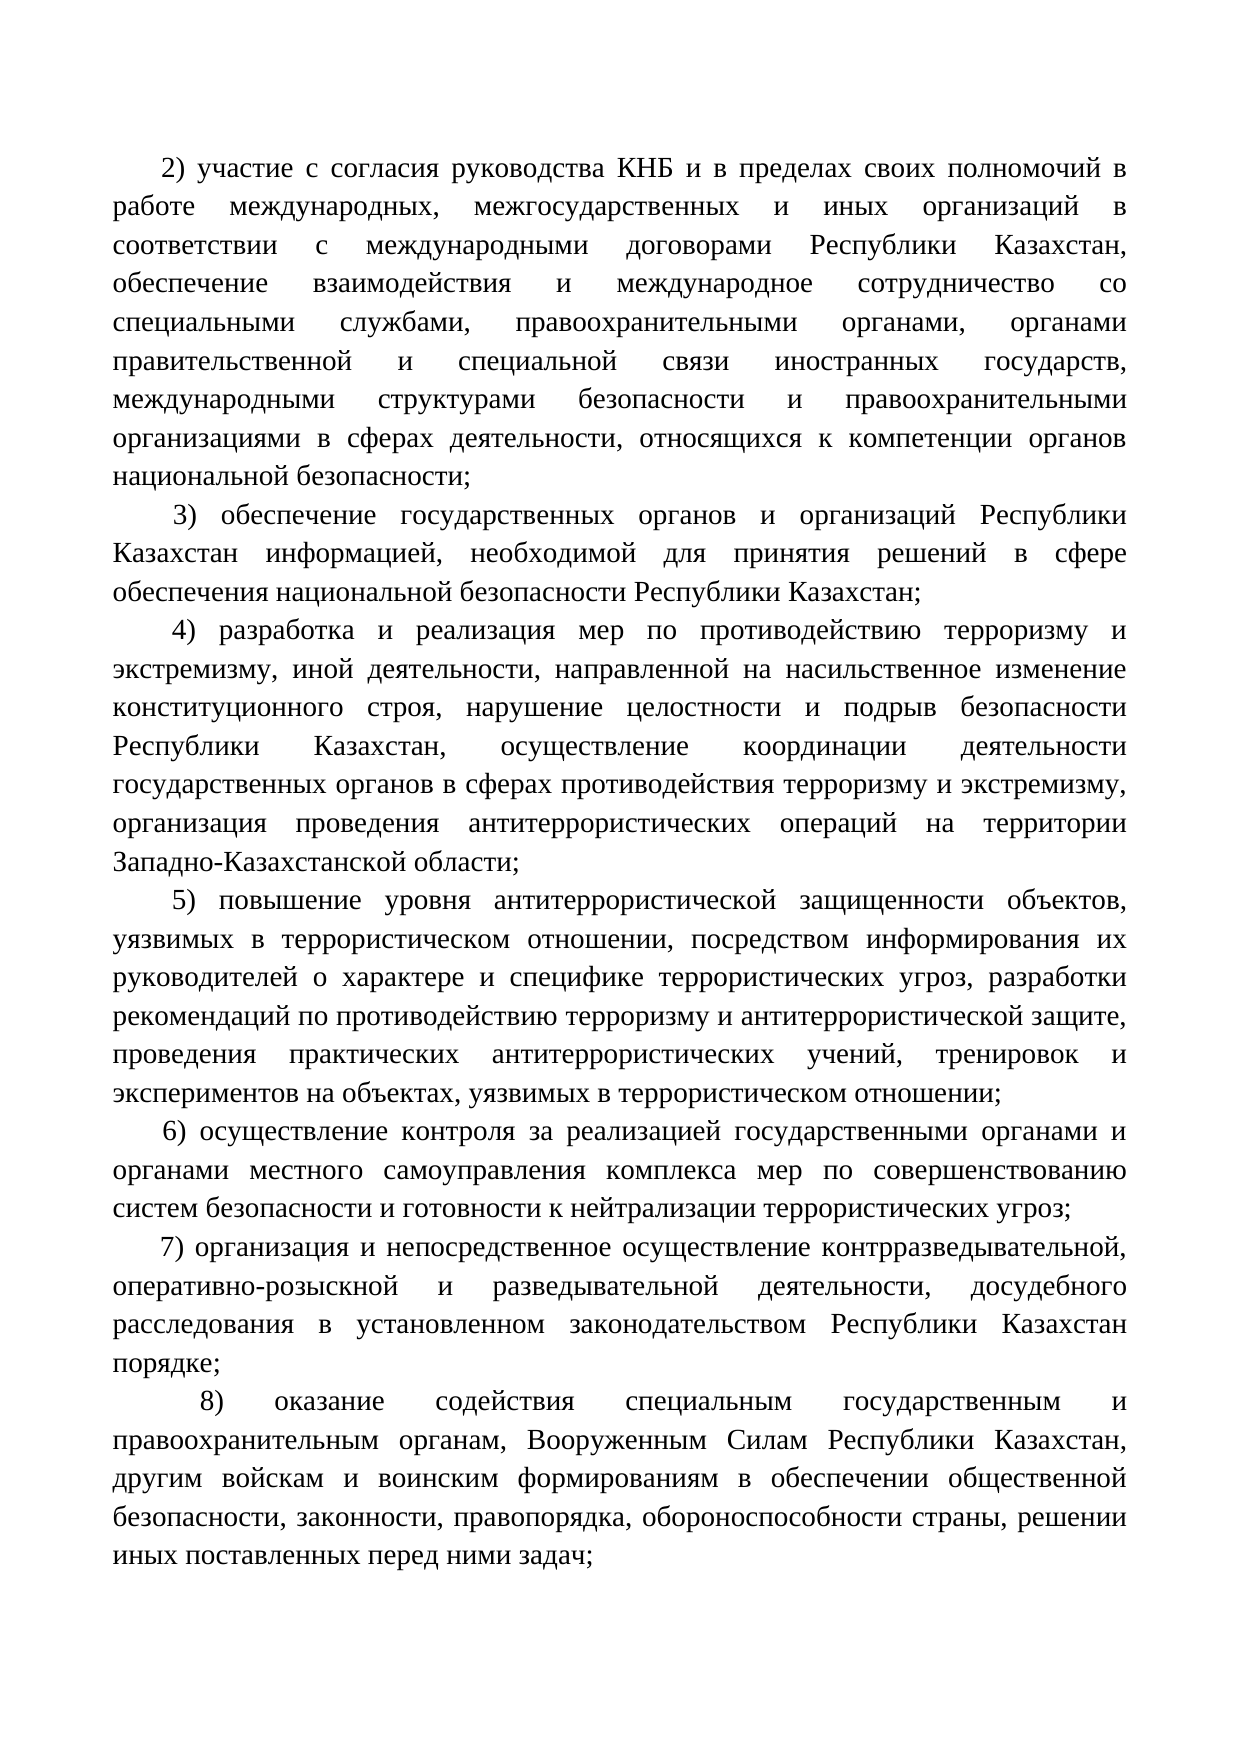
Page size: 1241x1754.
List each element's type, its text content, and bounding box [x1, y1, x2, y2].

text 5) повышение уровня антитеррористической защищенности объектов, уязвимых в террористическом отношении, посредством информирования их руководителей о характере и специфике террористических угроз, разработки рекомендаций по противодействию терроризму и антитеррористической защите, проведения практических антитеррористических учений, тренировок и экспериментов на объектах, уязвимых в террористическом отношении; [112, 882, 1128, 1108]
text 4) разработка и реализация мер по противодействию терроризму и экстремизму, иной деятельности, направленной на насильственное изменение конституционного строя, нарушение целостности и подрыв безопасности Республики Казахстан, осуществление координации деятельности государственных органов в сферах противодействия терроризму и экстремизму, организация проведения антитеррористических операций на территории Западно-Казахстанской области; [112, 612, 1128, 877]
text 7) организация и непосредственное осуществление контрразведывательной, оперативно-розыскной и разведывательной деятельности, досудебного расследования в установленном законодательством Республики Казахстан порядке; [112, 1229, 1128, 1378]
text 2) участие с согласия руководства КНБ и в пределах своих полномочий в работе международных, межгосударственных и иных организаций в соответствии с международными договорами Республики Казахстан, обеспечение взаимодействия и международное сотрудничество со специальными службами, правоохранительными органами, органами правительственной и специальной связи иностранных государств, международными структурами безопасности и правоохранительными организациями в сферах деятельности, относящихся к компетенции органов национальной безопасности; [112, 150, 1128, 492]
text 8) оказание содействия специальным государственным и правоохранительным органам, Вооруженным Силам Республики Казахстан, другим войскам и воинским формированиям в обеспечении общественной безопасности, законности, правопорядка, обороноспособности страны, решении иных поставленных перед ними задач; [112, 1383, 1128, 1571]
text 6) осуществление контроля за реализацией государственными органами и органами местного самоуправления комплекса мер по совершенствованию систем безопасности и готовности к нейтрализации террористических угроз; [112, 1113, 1128, 1224]
text 3) обеспечение государственных органов и организаций Республики Казахстан информацией, необходимой для принятия решений в сфере обеспечения национальной безопасности Республики Казахстан; [112, 497, 1128, 607]
